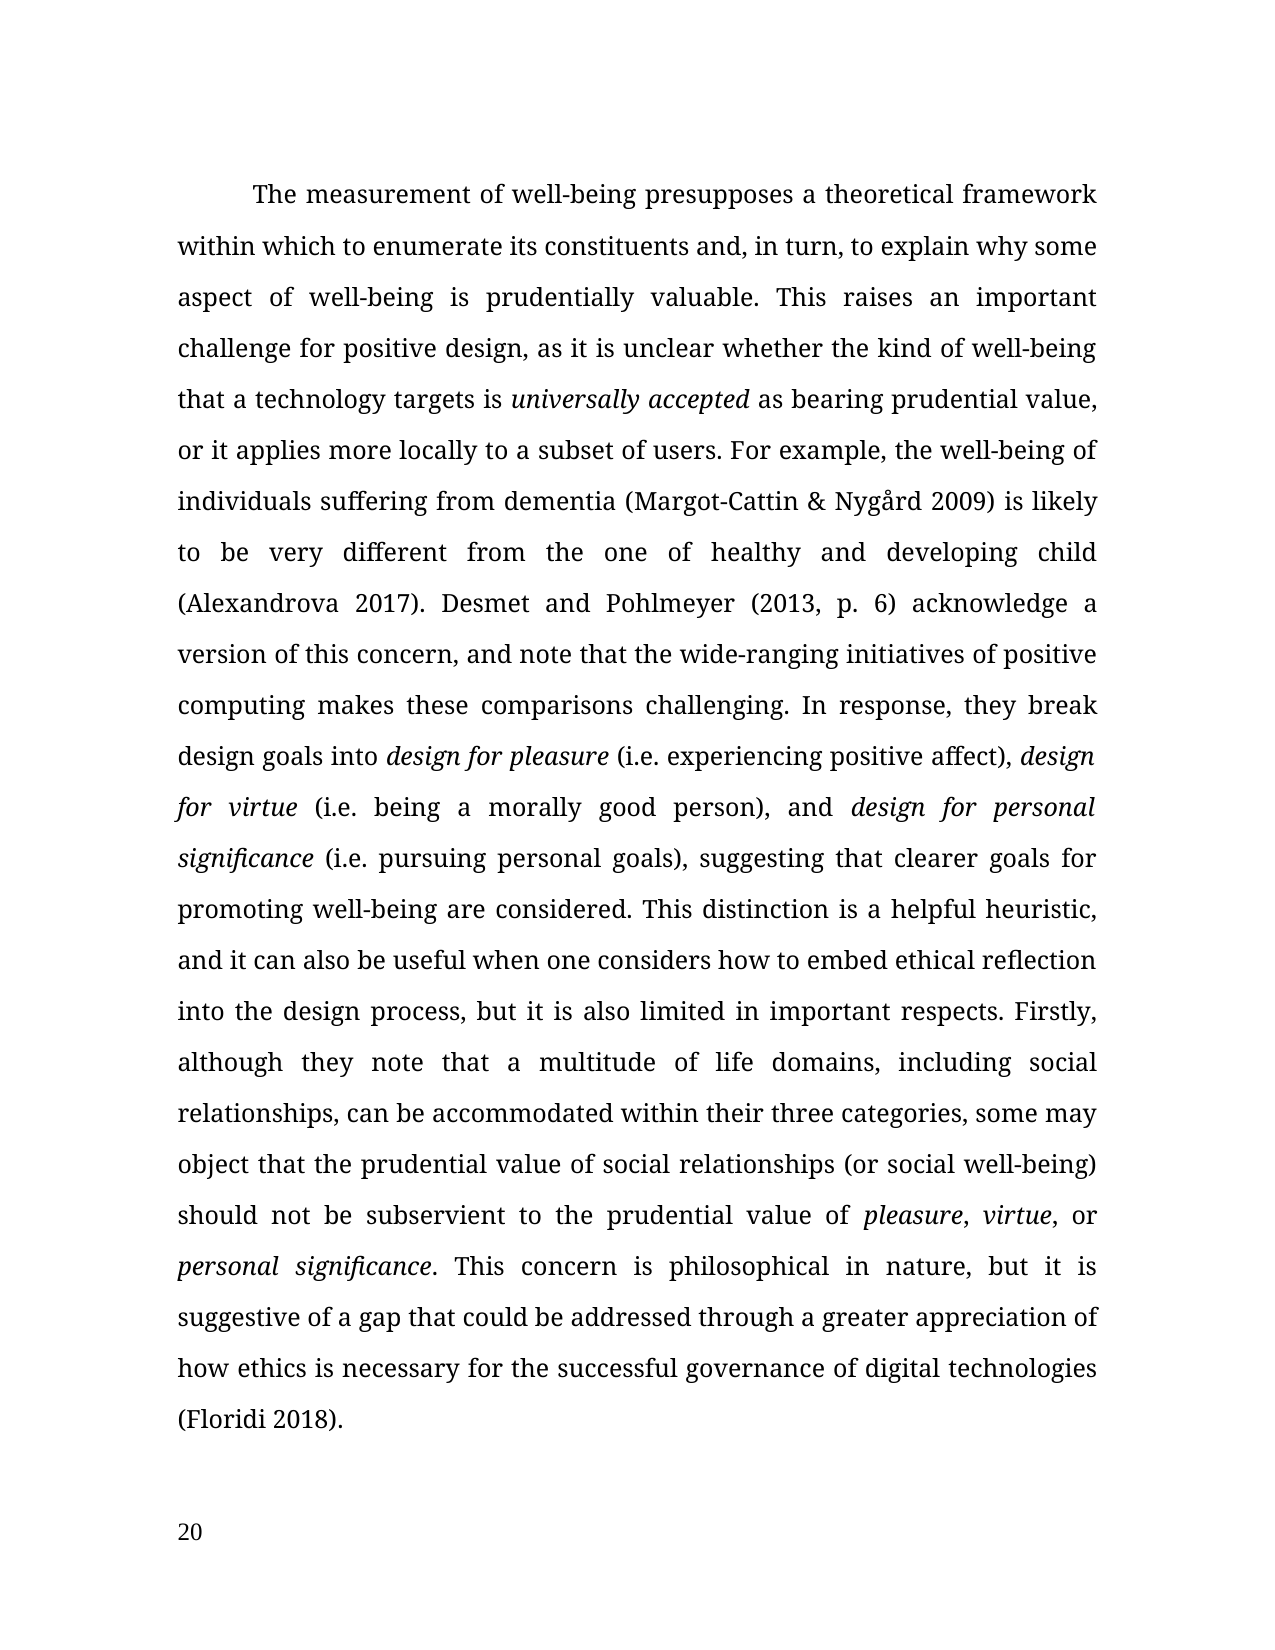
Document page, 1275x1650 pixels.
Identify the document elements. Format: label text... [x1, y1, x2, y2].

text The measurement of well-being presupposes a theoretical framework within which to enumerate its constituents and, in turn, to explain why some aspect of well-being is prudentially valuable. This raises an important challenge for positive design, as it is unclear whether the kind of well-being that a technology targets is universally accepted as bearing prudential value, or it applies more locally to a subset of users. For example, the well-being of individuals suffering from dementia (Margot-Cattin & Nygård 2009) is likely to be very different from the one of healthy and developing child (Alexandrova 2017). Desmet and Pohlmeyer (2013, p. 6) acknowledge a version of this concern, and note that the wide-ranging initiatives of positive computing makes these comparisons challenging. In response, they break design goals into design for pleasure (i.e. experiencing positive affect), design for virtue (i.e. being a morally good person), and design for personal significance (i.e. pursuing personal goals), suggesting that clearer goals for promoting well-being are considered. This distinction is a helpful heuristic, and it can also be useful when one considers how to embed ethical reflection into the design process, but it is also limited in important respects. Firstly, although they note that a multitude of life domains, including social relationships, can be accommodated within their three categories, some may object that the prudential value of social relationships (or social well-being) should not be subservient to the prudential value of pleasure, virtue, or personal significance. This concern is philosophical in nature, but it is suggestive of a gap that could be addressed through a greater appreciation of how ethics is necessary for the successful governance of digital technologies (Floridi 2018). [177, 177, 1098, 1436]
